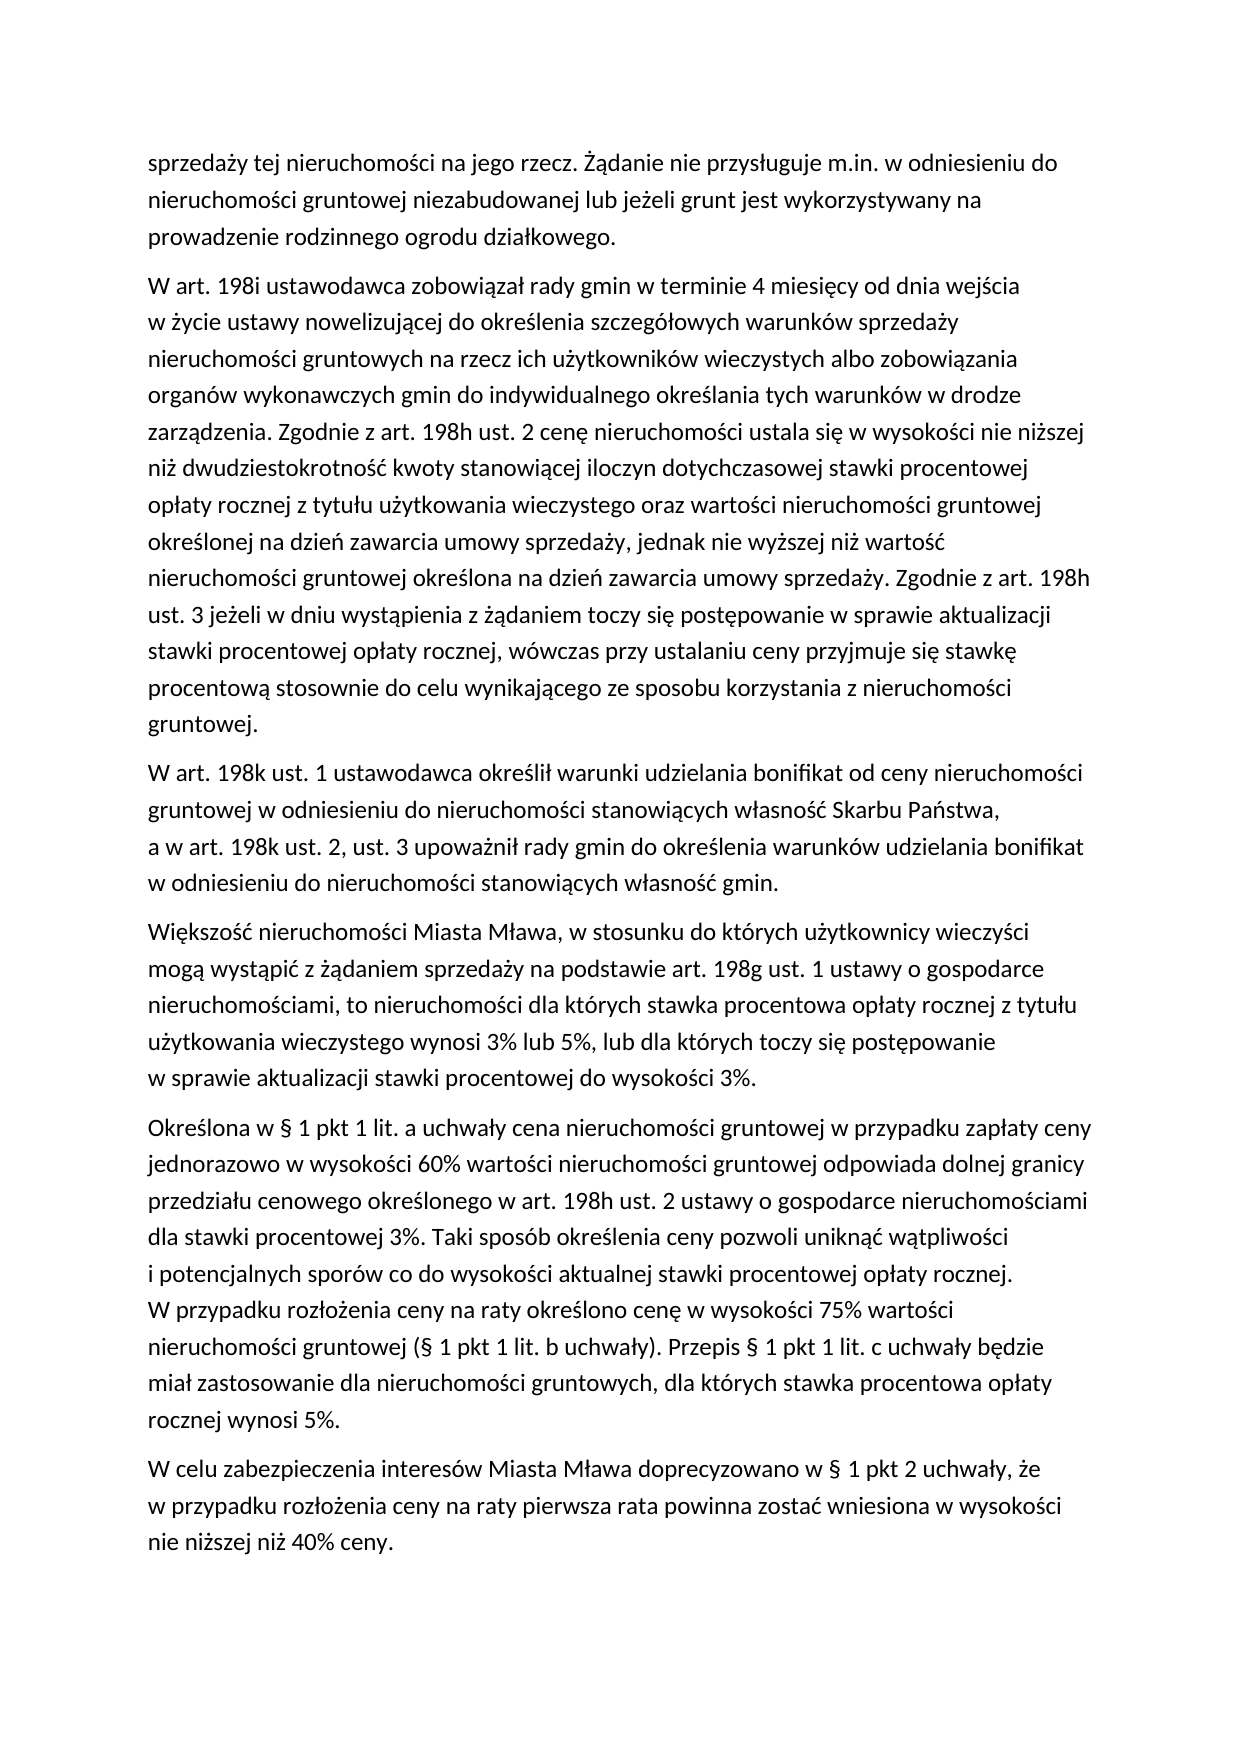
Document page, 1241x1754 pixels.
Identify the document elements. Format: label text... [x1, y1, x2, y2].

text W art. 198i ustawodawca zobowiązał rady gmin w terminie 4 miesięcy od dnia wejścia w życie ustawy nowelizującej do określenia szczegółowych warunków sprzedaży nieruchomości gruntowych na rzecz ich użytkowników wieczystych albo zobowiązania organów wykonawczych gmin do indywidualnego określania tych warunków w drodze zarządzenia. Zgodnie z art. 198h ust. 2 cenę nieruchomości ustala się w wysokości nie niższej niż dwudziestokrotność kwoty stanowiącej iloczyn dotychczasowej stawki procentowej opłaty rocznej z tytułu użytkowania wieczystego oraz wartości nieruchomości gruntowej określonej na dzień zawarcia umowy sprzedaży, jednak nie wyższej niż wartość nieruchomości gruntowej określona na dzień zawarcia umowy sprzedaży. Zgodnie z art. 198h ust. 3 jeżeli w dniu wystąpienia z żądaniem toczy się postępowanie w sprawie aktualizacji stawki procentowej opłaty rocznej, wówczas przy ustalaniu ceny przyjmuje się stawkę procentową stosownie do celu wynikającego ze sposobu korzystania z nieruchomości gruntowej. [148, 270, 1093, 739]
text W celu zabezpieczenia interesów Miasta Mława doprecyzowano w § 1 pkt 2 uchwały, że w przypadku rozłożenia ceny na raty pierwsza rata powinna zostać wniesiona w wysokości nie niższej niż 40% ceny. [148, 1453, 1093, 1557]
text Większość nieruchomości Miasta Mława, w stosunku do których użytkownicy wieczyści mogą wystąpić z żądaniem sprzedaży na podstawie art. 198g ust. 1 ustawy o gospodarce nieruchomościami, to nieruchomości dla których stawka procentowa opłaty rocznej z tytułu użytkowania wieczystego wynosi 3% lub 5%, lub dla których toczy się postępowanie w sprawie aktualizacji stawki procentowej do wysokości 3%. [148, 916, 1093, 1093]
text W art. 198k ust. 1 ustawodawca określił warunki udzielania bonifikat od ceny nieruchomości gruntowej w odniesieniu do nieruchomości stanowiących własność Skarbu Państwa, a w art. 198k ust. 2, ust. 3 upoważnił rady gmin do określenia warunków udzielania bonifikat w odniesieniu do nieruchomości stanowiących własność gmin. [148, 758, 1093, 898]
text Określona w § 1 pkt 1 lit. a uchwały cena nieruchomości gruntowej w przypadku zapłaty ceny jednorazowo w wysokości 60% wartości nieruchomości gruntowej odpowiada dolnej granicy przedziału cenowego określonego w art. 198h ust. 2 ustawy o gospodarce nieruchomościami dla stawki procentowej 3%. Taki sposób określenia ceny pozwoli uniknąć wątpliwości i potencjalnych sporów co do wysokości aktualnej stawki procentowej opłaty rocznej. W przypadku rozłożenia ceny na raty określono cenę w wysokości 75% wartości nieruchomości gruntowej (§ 1 pkt 1 lit. b uchwały). Przepis § 1 pkt 1 lit. c uchwały będzie miał zastosowanie dla nieruchomości gruntowych, dla których stawka procentowa opłaty rocznej wynosi 5%. [148, 1112, 1093, 1435]
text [148, 148, 1093, 251]
